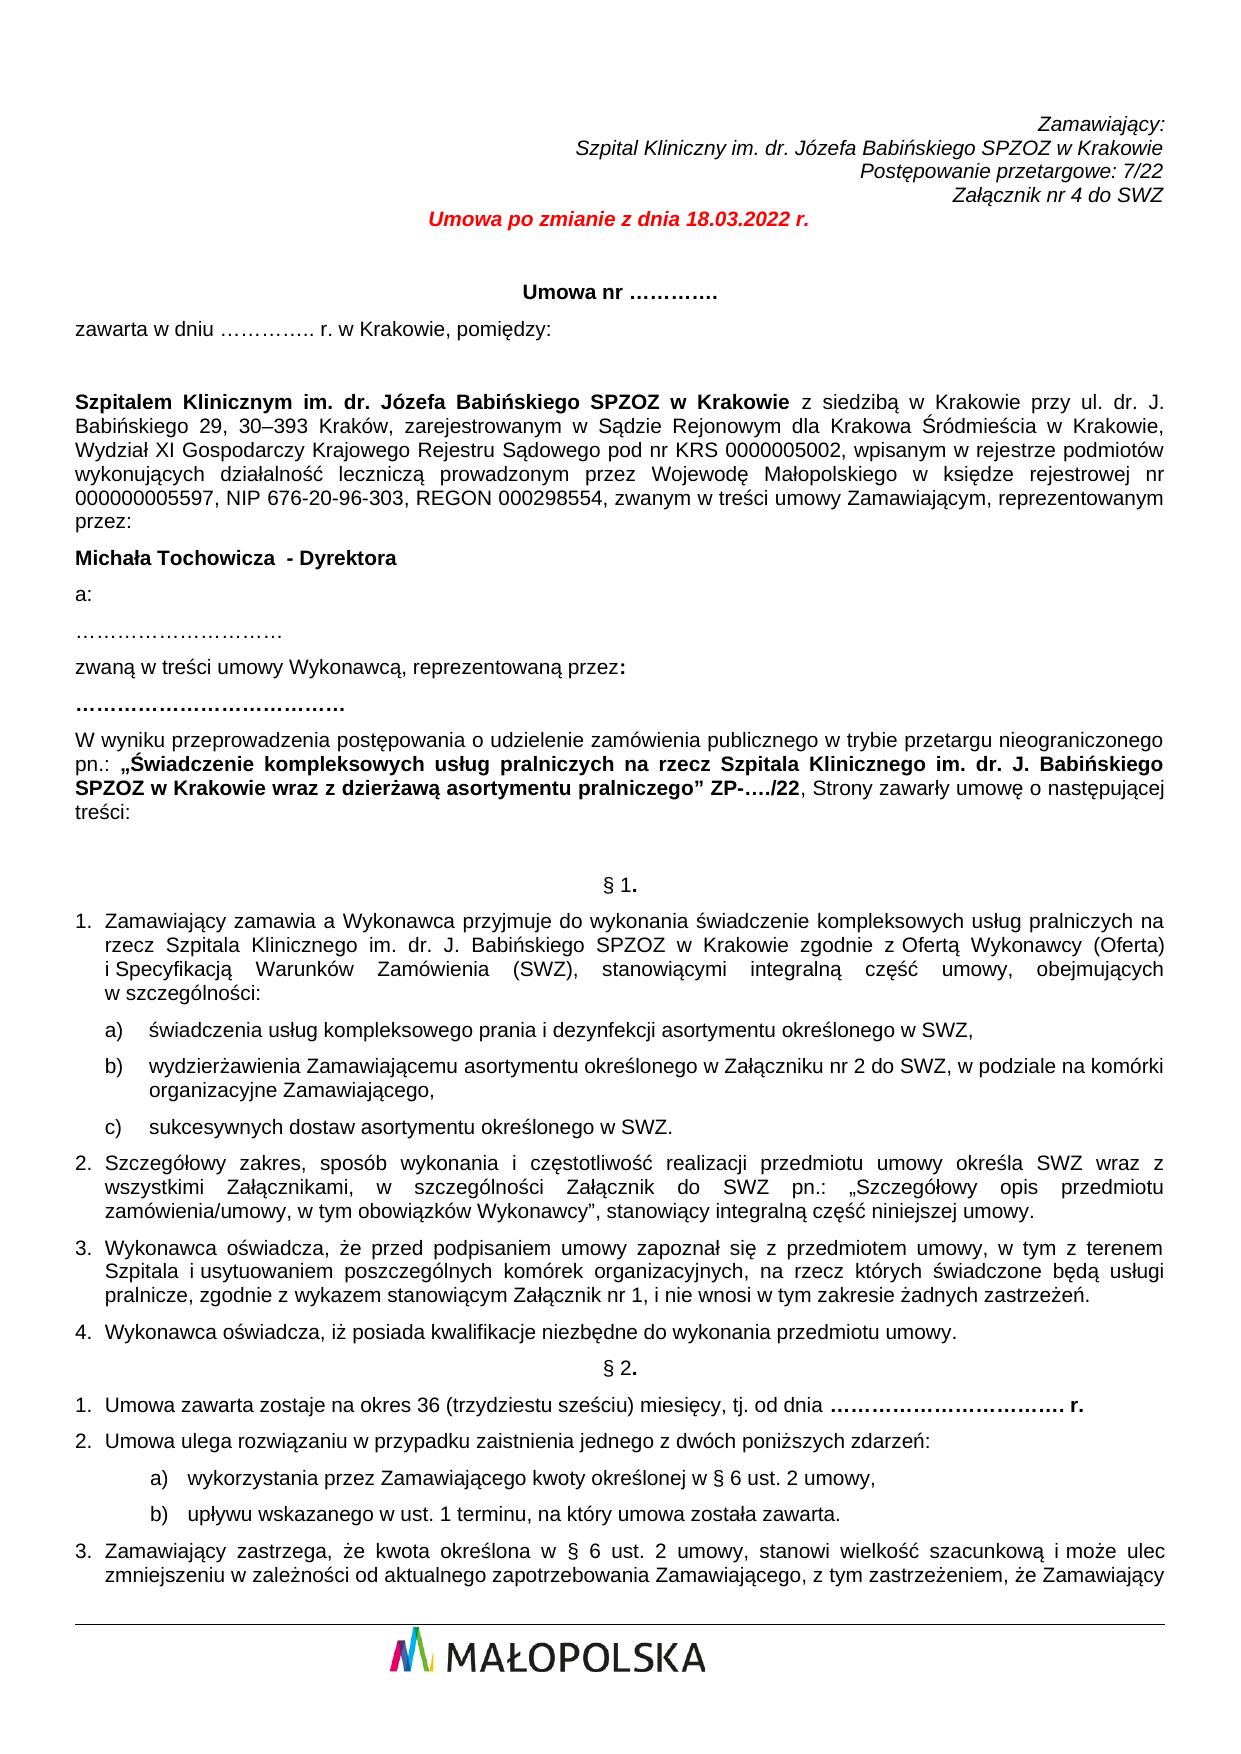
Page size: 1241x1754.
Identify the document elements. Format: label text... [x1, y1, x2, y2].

list Wykonawca oświadcza, iż posiada kwalifikacje niezbędne do wykonania przedmiotu umowy. [75, 1320, 1165, 1344]
text Postępowanie przetargowe: 7/22 [75, 159, 1165, 183]
text Umowa nr …………. [75, 280, 1165, 304]
text zwaną w treści umowy Wykonawcą, reprezentowaną przez: [75, 655, 1165, 679]
text ………………………… [75, 619, 1165, 643]
text Umowa po zmianie z dnia 18.03.2022 r. [75, 207, 1165, 231]
text Załącznik nr 4 do SWZ [75, 183, 1165, 207]
text a) świadczenia usług kompleksowego prania i dezynfekcji asortymentu określonego w SWZ, [75, 1018, 1165, 1042]
text Szpital Kliniczny im. dr. Józefa Babińskiego SPZOZ w Krakowie [75, 135, 1165, 159]
text Zamawiający: [75, 111, 1165, 135]
picture [389, 1627, 706, 1672]
text b) wydzierżawienia Zamawiającemu asortymentu określonego w Załączniku nr 2 do SWZ, w podziale na komórki organizacyjne Zamawiającego, [104, 1054, 1165, 1102]
text § 1. [75, 873, 1165, 897]
text § 2. [75, 1356, 1165, 1380]
list wykorzystania przez Zamawiającego kwoty określonej w § 6 ust. 2 umowy, [150, 1466, 1165, 1489]
text c) sukcesywnych dostaw asortymentu określonego w SWZ. [104, 1114, 1165, 1138]
text W wyniku przeprowadzenia postępowania o udzielenie zamówienia publicznego w trybie przetargu nieograniczonego pn.: „Świadczenie kompleksowych usług pralniczych na rzecz Szpitala Klinicznego im. dr. J. Babińskiego SPZOZ w Krakowie wraz z dzierżawą asortymentu pralniczego” ZP-…./22, Strony zawarły umowę o następującej treści: [75, 728, 1165, 824]
text ………………………………… [75, 692, 1165, 716]
list Zamawiający zamawia a Wykonawca przyjmuje do wykonania świadczenie kompleksowych usług pralniczych na rzecz Szpitala Klinicznego im. dr. J. Babińskiego SPZOZ w Krakowie zgodnie z Ofertą Wykonawcy (Oferta) i Specyfikacją Warunków Zamówienia (SWZ), stanowiącymi integralną część umowy, obejmujących w szczególności: [75, 909, 1165, 1005]
list Umowa zawarta zostaje na okres 36 (trzydziestu sześciu) miesięcy, tj. od dnia ……………………………. r. [75, 1393, 1165, 1417]
list upływu wskazanego w ust. 1 terminu, na który umowa została zawarta. [150, 1502, 1165, 1526]
list Szczegółowy zakres, sposób wykonania i częstotliwość realizacji przedmiotu umowy określa SWZ wraz z wszystkimi Załącznikami, w szczególności Załącznik do SWZ pn.: „Szczegółowy opis przedmiotu zamówienia/umowy, w tym obowiązków Wykonawcy”, stanowiący integralną część niniejszej umowy. [75, 1151, 1165, 1223]
text a: [75, 582, 1165, 606]
list Wykonawca oświadcza, że przed podpisaniem umowy zapoznał się z przedmiotem umowy, w tym z terenem Szpitala i usytuowaniem poszczególnych komórek organizacyjnych, na rzecz których świadczone będą usługi pralnicze, zgodnie z wykazem stanowiącym Załącznik nr 1, i nie wnosi w tym zakresie żadnych zastrzeżeń. [75, 1235, 1165, 1307]
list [75, 1538, 1165, 1586]
text Szpitalem Klinicznym im. dr. Józefa Babińskiego SPZOZ w Krakowie z siedzibą w Krakowie przy ul. dr. J. Babińskiego 29, 30–393 Kraków, zarejestrowanym w Sądzie Rejonowym dla Krakowa Śródmieścia w Krakowie, Wydział XI Gospodarczy Krajowego Rejestru Sądowego pod nr KRS 0000005002, wpisanym w rejestrze podmiotów wykonujących działalność leczniczą prowadzonym przez Wojewodę Małopolskiego w księdze rejestrowej nr 000000005597, NIP 676-20-96-303, REGON 000298554, zwanym w treści umowy Zamawiającym, reprezentowanym przez: [75, 389, 1165, 533]
text Michała Tochowicza - Dyrektora [75, 546, 1165, 570]
list Umowa ulega rozwiązaniu w przypadku zaistnienia jednego z dwóch poniższych zdarzeń: [75, 1429, 1165, 1453]
text zawarta w dniu ………….. r. w Krakowie, pomiędzy: [75, 317, 1165, 341]
